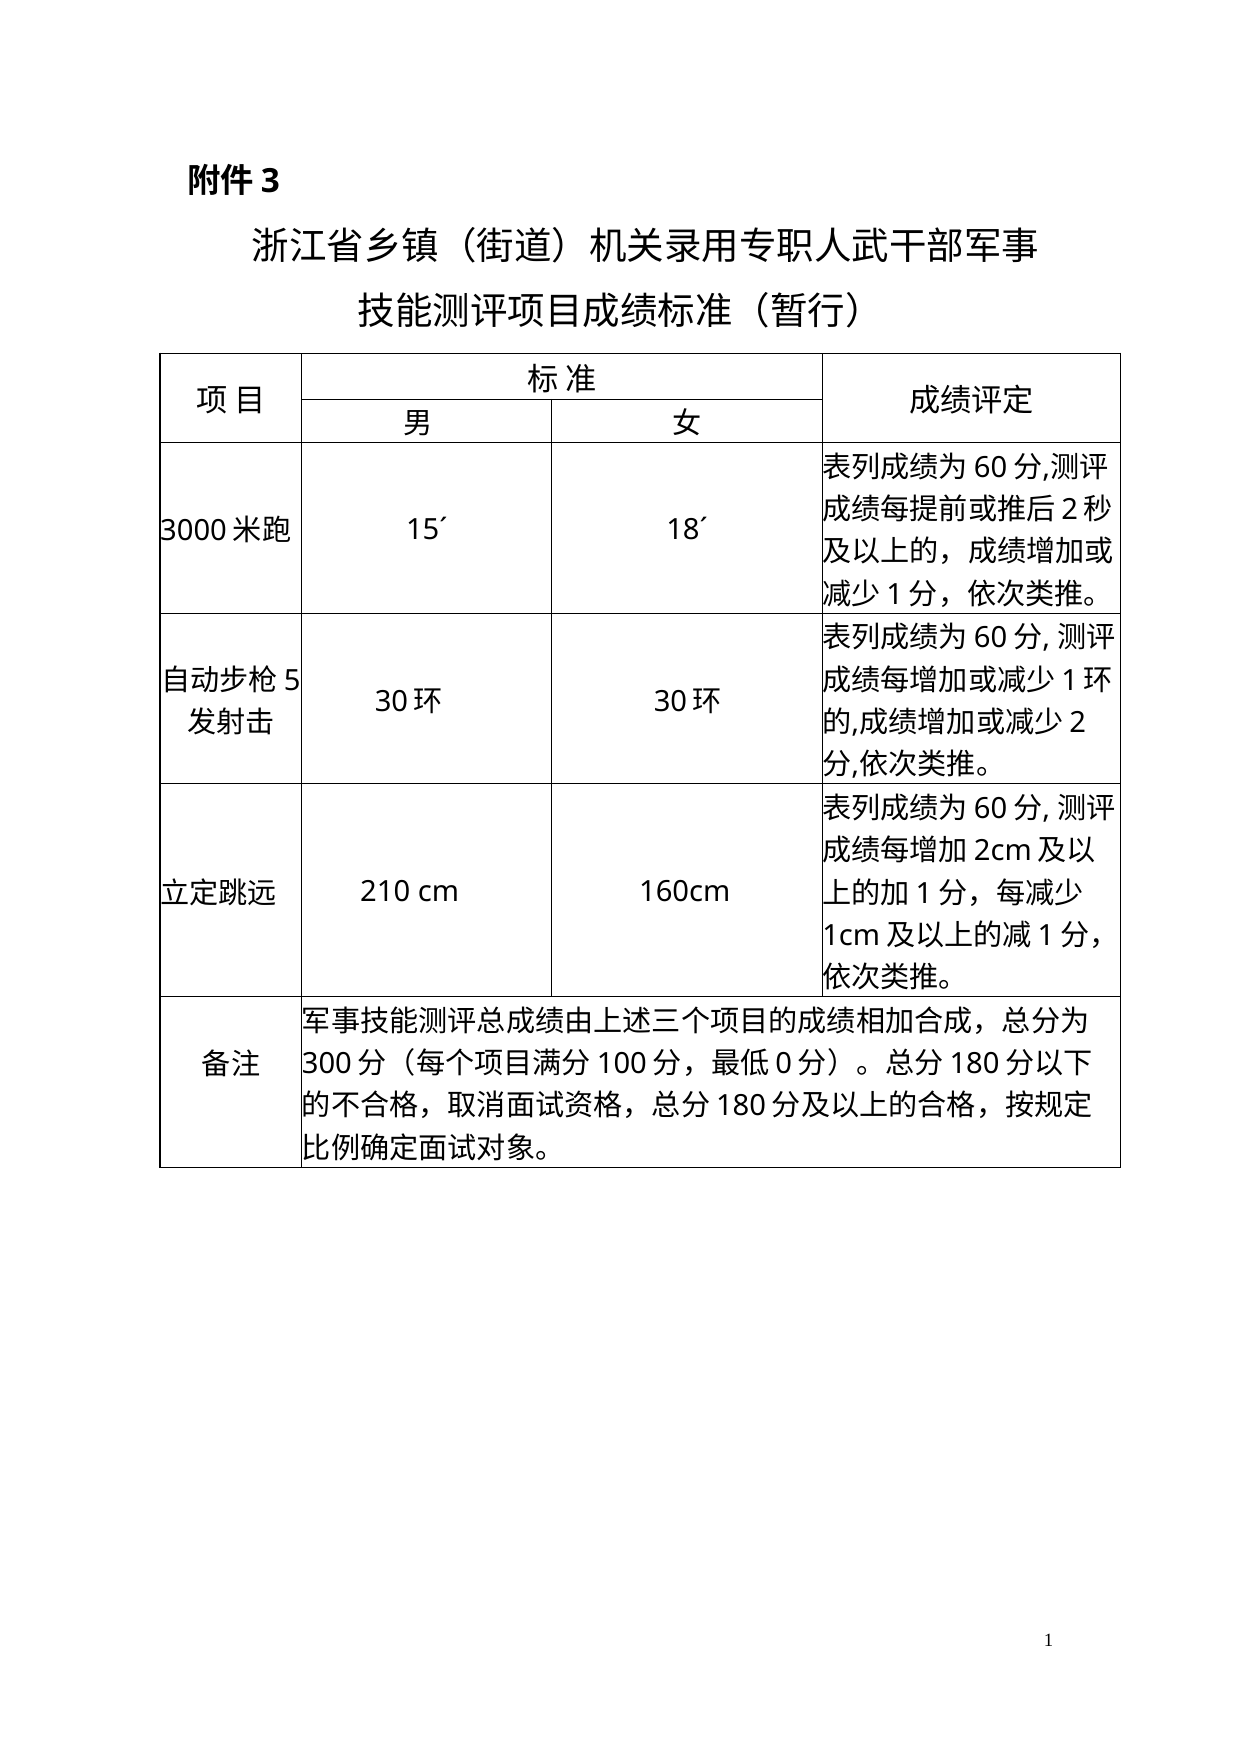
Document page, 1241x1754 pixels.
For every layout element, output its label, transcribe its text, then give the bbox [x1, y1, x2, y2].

table_header 标 准 [302, 354, 822, 399]
table_cell 3000米跑 [161, 443, 301, 613]
table_cell 女 [552, 400, 822, 442]
table_cell 立定跳远 [161, 784, 301, 996]
text 浙江省乡镇（街道）机关录用专职人武干部军事技能测评项目成绩标准（暂行） [187, 211, 1053, 341]
table_cell 210 cm [302, 784, 551, 996]
table_header 项 目 [161, 354, 301, 442]
table_cell 15´ [302, 443, 551, 613]
table_cell 18´ [552, 443, 822, 613]
text 附件3 [187, 146, 1031, 211]
table_cell 表列成绩为60分, 测评成绩每增加或减少1环的,成绩增加或减少2分,依次类推。 [823, 614, 1120, 783]
table_cell 表列成绩为60分, 测评成绩每增加2cm及以上的加1分，每减少1cm及以上的减1分，依次类推。 [823, 784, 1120, 996]
table_cell 军事技能测评总成绩由上述三个项目的成绩相加合成，总分为300分（每个项目满分100分，最低0分）。总分180分以下的不合格，取消面试资格，总分180分及以上的合格，按规定比例确定面试对象。 [302, 997, 1120, 1167]
table_cell 自动步枪5发射击 [161, 614, 301, 783]
table_cell 160cm [552, 784, 822, 996]
table_cell 男 [302, 400, 551, 442]
table_header 成绩评定 [823, 354, 1120, 442]
table_cell 备注 [161, 997, 301, 1167]
table_cell 30环 [302, 614, 551, 783]
table_cell 表列成绩为60分,测评成绩每提前或推后2秒及以上的，成绩增加或减少1分，依次类推。 [823, 443, 1120, 613]
table_cell 30环 [552, 614, 822, 783]
